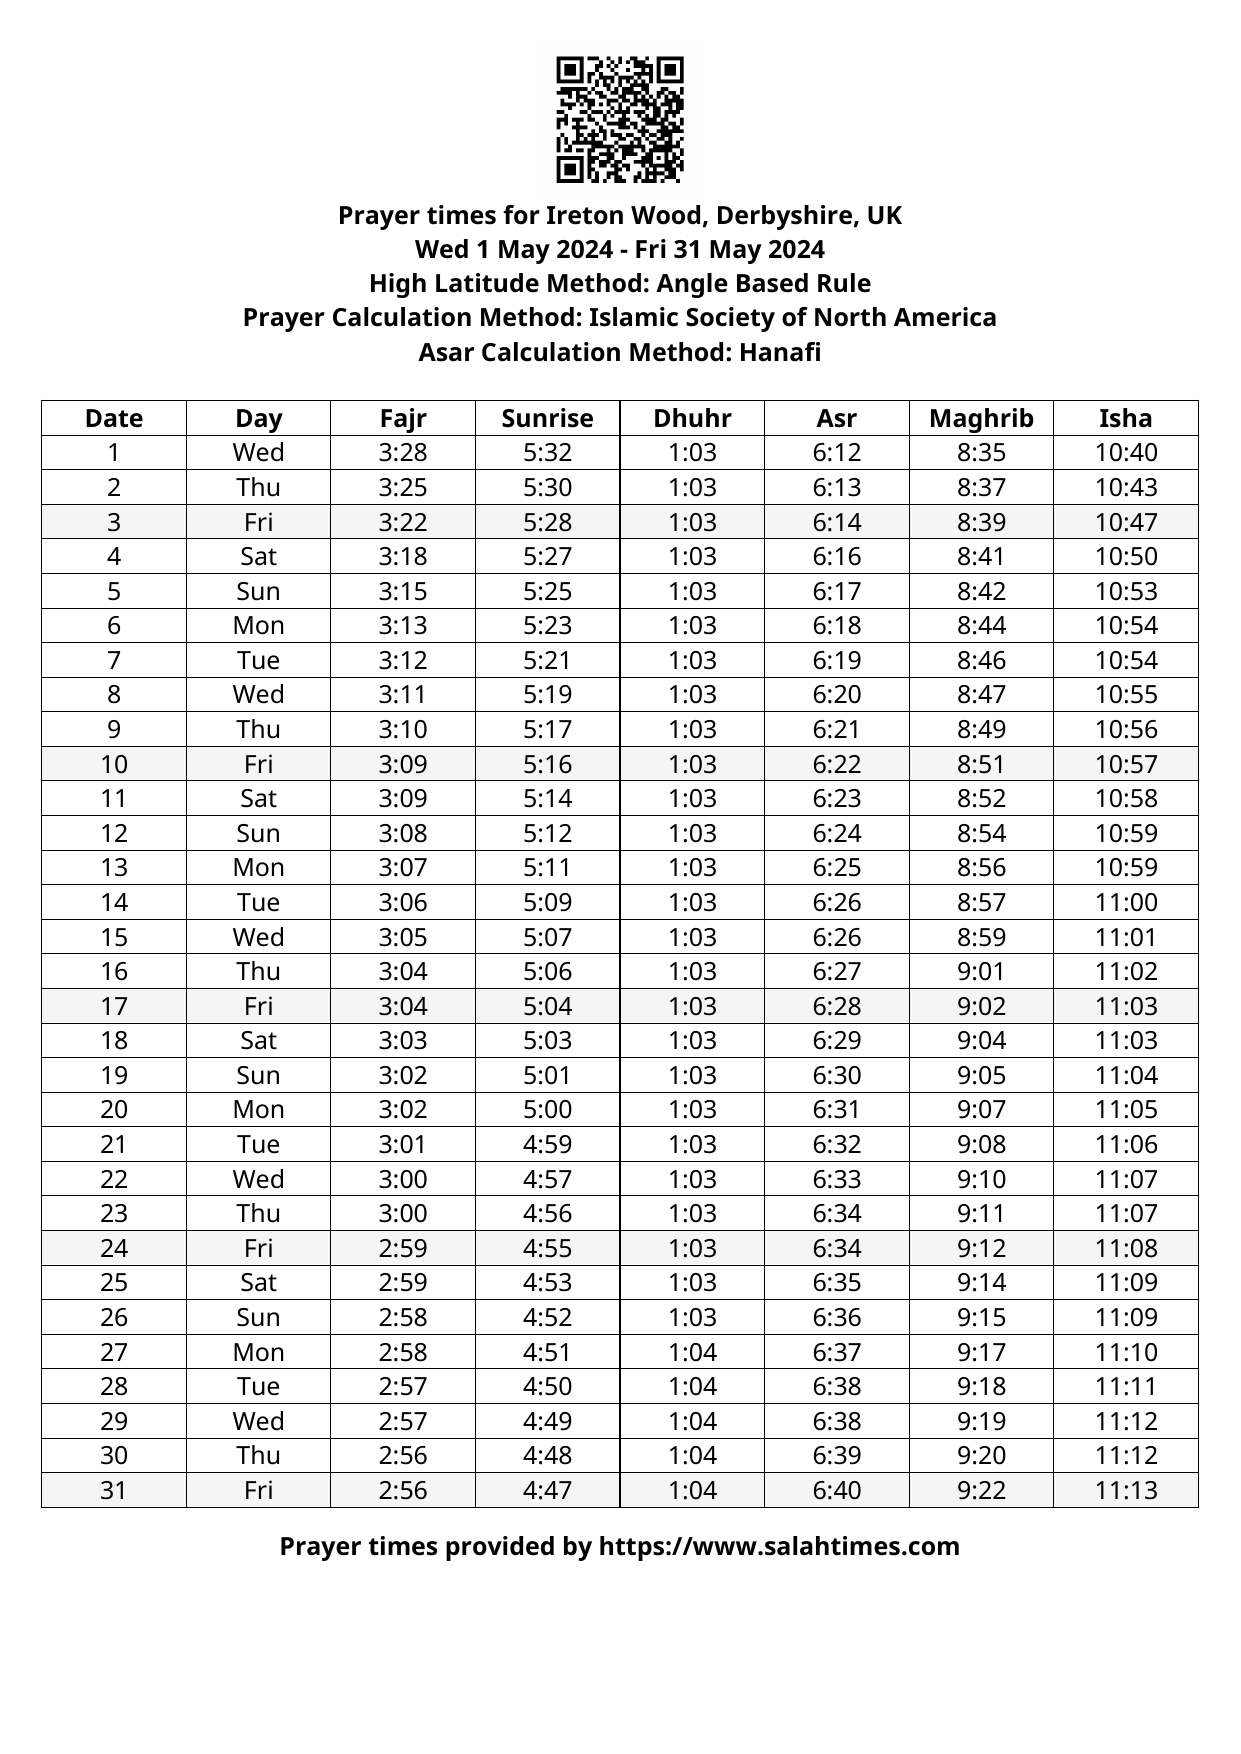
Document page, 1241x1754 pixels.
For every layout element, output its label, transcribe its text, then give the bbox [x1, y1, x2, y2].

table_cell 7 [42, 643, 186, 677]
table_cell 11:09 [1054, 1300, 1198, 1334]
table_cell 8:46 [910, 643, 1053, 677]
table_cell 2:57 [331, 1369, 475, 1403]
table_cell 1:03 [621, 1266, 764, 1299]
table_cell 21 [42, 1127, 186, 1161]
table_cell 9 [42, 712, 186, 746]
table_cell 6:30 [765, 1058, 909, 1092]
table_cell 6:37 [765, 1335, 909, 1368]
table_cell 9:19 [910, 1404, 1053, 1437]
table_cell 6:29 [765, 1024, 909, 1057]
table_cell 6:24 [765, 816, 909, 849]
table_cell 1:03 [621, 1058, 764, 1092]
table_cell Mon [187, 1093, 330, 1126]
table_cell Thu [187, 1439, 330, 1472]
table_cell 11:10 [1054, 1335, 1198, 1368]
table_cell 11:00 [1054, 885, 1198, 919]
table_cell 3:06 [331, 885, 475, 919]
table_cell 11:03 [1054, 989, 1198, 1022]
table_cell 6 [42, 609, 186, 642]
table_cell 6:36 [765, 1300, 909, 1334]
table_cell 9:18 [910, 1369, 1053, 1403]
table_cell 6:33 [765, 1162, 909, 1195]
table_cell 11:02 [1054, 954, 1198, 988]
table_cell 1:04 [621, 1369, 764, 1403]
table_cell Thu [187, 470, 330, 504]
table_cell 6:17 [765, 574, 909, 607]
table_cell 11:12 [1054, 1404, 1198, 1437]
table_cell 8:59 [910, 920, 1053, 953]
table_cell 6:28 [765, 989, 909, 1022]
table_cell 1:04 [621, 1439, 764, 1472]
table_cell 6:20 [765, 678, 909, 711]
table_cell Sun [187, 1058, 330, 1092]
table_cell 2:58 [331, 1335, 475, 1368]
table_cell 5:07 [476, 920, 619, 953]
table_cell 3:04 [331, 989, 475, 1022]
table_cell 4:51 [476, 1335, 619, 1368]
table_cell 9:22 [910, 1473, 1053, 1507]
table_cell 5:12 [476, 816, 619, 849]
table_cell Wed [187, 436, 330, 469]
table_cell 6:12 [765, 436, 909, 469]
table_header Asr [765, 401, 909, 434]
table_cell 6:38 [765, 1369, 909, 1403]
table_cell 8:51 [910, 747, 1053, 780]
table_cell 1:03 [621, 1196, 764, 1230]
table_cell 5 [42, 574, 186, 607]
table_cell 4:49 [476, 1404, 619, 1437]
table_cell 3:07 [331, 851, 475, 884]
table_cell 10:54 [1054, 609, 1198, 642]
table_cell 4:59 [476, 1127, 619, 1161]
table_cell 6:27 [765, 954, 909, 988]
table_cell 6:13 [765, 470, 909, 504]
table_cell 3:05 [331, 920, 475, 953]
table_cell Fri [187, 1473, 330, 1507]
table_cell 1:03 [621, 1093, 764, 1126]
table_cell 3:09 [331, 781, 475, 815]
table_cell 2:59 [331, 1266, 475, 1299]
table_cell Wed [187, 920, 330, 953]
table_cell 5:04 [476, 989, 619, 1022]
table_cell 11:04 [1054, 1058, 1198, 1092]
table_cell 4:53 [476, 1266, 619, 1299]
table_cell 1:04 [621, 1473, 764, 1507]
table_cell Fri [187, 505, 330, 538]
table_cell 10:53 [1054, 574, 1198, 607]
table_cell 11:05 [1054, 1093, 1198, 1126]
table_cell Thu [187, 712, 330, 746]
table_cell Sat [187, 1266, 330, 1299]
table_cell 5:27 [476, 539, 619, 573]
table_cell 6:23 [765, 781, 909, 815]
table_cell 10:57 [1054, 747, 1198, 780]
table_cell 10:54 [1054, 643, 1198, 677]
table_cell Wed [187, 678, 330, 711]
table_cell 6:34 [765, 1196, 909, 1230]
table_cell 5:09 [476, 885, 619, 919]
text High Latitude Method: Angle Based Rule [42, 266, 1198, 300]
table_cell 4:55 [476, 1231, 619, 1264]
table_cell 3:09 [331, 747, 475, 780]
table_cell 3:00 [331, 1196, 475, 1230]
table_cell 5:00 [476, 1093, 619, 1126]
table_cell 1:03 [621, 885, 764, 919]
table_cell 5:23 [476, 609, 619, 642]
table_cell 1:03 [621, 1024, 764, 1057]
table_cell 10:47 [1054, 505, 1198, 538]
table_cell Mon [187, 609, 330, 642]
table_cell 5:32 [476, 436, 619, 469]
table_cell 3:02 [331, 1093, 475, 1126]
table_cell 3:10 [331, 712, 475, 746]
table_cell 1:03 [621, 851, 764, 884]
table_cell 6:16 [765, 539, 909, 573]
table_cell 5:11 [476, 851, 619, 884]
table_cell 1 [42, 436, 186, 469]
table_cell 1:04 [621, 1335, 764, 1368]
text Prayer times provided by https://www.salahtimes.com [42, 1528, 1198, 1563]
table_cell 3:02 [331, 1058, 475, 1092]
table_cell 6:32 [765, 1127, 909, 1161]
table_cell 9:08 [910, 1127, 1053, 1161]
text Asar Calculation Method: Hanafi [42, 334, 1198, 368]
table_cell 9:14 [910, 1266, 1053, 1299]
table_cell 10:59 [1054, 816, 1198, 849]
table_cell 5:01 [476, 1058, 619, 1092]
table_cell 1:03 [621, 436, 764, 469]
table_cell 13 [42, 851, 186, 884]
table_cell Fri [187, 747, 330, 780]
table_cell 4 [42, 539, 186, 573]
table_cell 11:07 [1054, 1196, 1198, 1230]
table_cell 28 [42, 1369, 186, 1403]
table_cell 23 [42, 1196, 186, 1230]
table_cell 20 [42, 1093, 186, 1126]
text Wed 1 May 2024 - Fri 31 May 2024 [42, 232, 1198, 266]
table_cell 11:13 [1054, 1473, 1198, 1507]
table_cell 6:14 [765, 505, 909, 538]
table_cell 22 [42, 1162, 186, 1195]
table_cell 9:07 [910, 1093, 1053, 1126]
table_cell Wed [187, 1162, 330, 1195]
table_cell 3 [42, 505, 186, 538]
table_cell 2:56 [331, 1439, 475, 1472]
table_cell Tue [187, 1369, 330, 1403]
table_header Date [42, 401, 186, 434]
table_cell 5:25 [476, 574, 619, 607]
table_cell 5:17 [476, 712, 619, 746]
table_cell 11:03 [1054, 1024, 1198, 1057]
text Prayer times for Ireton Wood, Derbyshire, UK [42, 198, 1198, 232]
table_cell 3:25 [331, 470, 475, 504]
table_cell Sun [187, 574, 330, 607]
table_cell 6:38 [765, 1404, 909, 1437]
table_cell 25 [42, 1266, 186, 1299]
table_cell 8:49 [910, 712, 1053, 746]
table_cell 1:03 [621, 539, 764, 573]
table_cell Wed [187, 1404, 330, 1437]
table_cell 6:26 [765, 885, 909, 919]
table_cell 11:12 [1054, 1439, 1198, 1472]
table_cell 3:15 [331, 574, 475, 607]
table_cell 9:04 [910, 1024, 1053, 1057]
table_cell 14 [42, 885, 186, 919]
table_cell 6:26 [765, 920, 909, 953]
table_cell 6:40 [765, 1473, 909, 1507]
table_cell 6:18 [765, 609, 909, 642]
table_cell 1:03 [621, 1162, 764, 1195]
table_cell 9:02 [910, 989, 1053, 1022]
table_cell 6:22 [765, 747, 909, 780]
table_cell 4:52 [476, 1300, 619, 1334]
table_cell 1:03 [621, 574, 764, 607]
table_cell 6:39 [765, 1439, 909, 1472]
table_cell 29 [42, 1404, 186, 1437]
table_cell 9:10 [910, 1162, 1053, 1195]
table_cell 6:19 [765, 643, 909, 677]
table_cell 1:03 [621, 505, 764, 538]
table_cell 8:39 [910, 505, 1053, 538]
table_cell 10:50 [1054, 539, 1198, 573]
table_cell 2:57 [331, 1404, 475, 1437]
table_cell 4:56 [476, 1196, 619, 1230]
table_cell 8:57 [910, 885, 1053, 919]
text Prayer Calculation Method: Islamic Society of North America [42, 300, 1198, 334]
table_cell Tue [187, 885, 330, 919]
table_cell 19 [42, 1058, 186, 1092]
table_cell 5:03 [476, 1024, 619, 1057]
table_cell 1:03 [621, 747, 764, 780]
table_cell 30 [42, 1439, 186, 1472]
table_cell 6:34 [765, 1231, 909, 1264]
table_cell 5:21 [476, 643, 619, 677]
table_cell 11:11 [1054, 1369, 1198, 1403]
table_cell 3:13 [331, 609, 475, 642]
table_cell 4:57 [476, 1162, 619, 1195]
table_cell 2:59 [331, 1231, 475, 1264]
table_cell 1:03 [621, 1127, 764, 1161]
table_cell 6:35 [765, 1266, 909, 1299]
table_cell 10:40 [1054, 436, 1198, 469]
table_cell 8:52 [910, 781, 1053, 815]
table_cell 5:14 [476, 781, 619, 815]
table_cell 3:04 [331, 954, 475, 988]
table_header Isha [1054, 401, 1198, 434]
picture [542, 41, 699, 198]
table_cell 4:50 [476, 1369, 619, 1403]
table_cell 5:28 [476, 505, 619, 538]
table_cell 9:05 [910, 1058, 1053, 1092]
table_cell 1:03 [621, 781, 764, 815]
table_header Sunrise [476, 401, 619, 434]
table_cell 8:35 [910, 436, 1053, 469]
table_cell 3:01 [331, 1127, 475, 1161]
table_cell 16 [42, 954, 186, 988]
table_cell 15 [42, 920, 186, 953]
table_cell Sun [187, 816, 330, 849]
table_cell 1:03 [621, 470, 764, 504]
table_header Maghrib [910, 401, 1053, 434]
table_cell 17 [42, 989, 186, 1022]
table_cell 11:06 [1054, 1127, 1198, 1161]
table_cell Fri [187, 989, 330, 1022]
table_cell 3:11 [331, 678, 475, 711]
table_cell 3:00 [331, 1162, 475, 1195]
table_cell 9:11 [910, 1196, 1053, 1230]
table_header Dhuhr [621, 401, 764, 434]
table_cell Thu [187, 954, 330, 988]
table_cell 31 [42, 1473, 186, 1507]
table_cell 8:37 [910, 470, 1053, 504]
table_cell 8:44 [910, 609, 1053, 642]
table_cell 1:03 [621, 609, 764, 642]
table_cell 2:56 [331, 1473, 475, 1507]
table_cell 9:20 [910, 1439, 1053, 1472]
table_cell 11:07 [1054, 1162, 1198, 1195]
table_cell 11 [42, 781, 186, 815]
table_cell 2:58 [331, 1300, 475, 1334]
table_cell 9:17 [910, 1335, 1053, 1368]
table_cell 3:03 [331, 1024, 475, 1057]
table_cell 5:30 [476, 470, 619, 504]
table_cell 1:03 [621, 920, 764, 953]
table_cell 8:54 [910, 816, 1053, 849]
table_cell 8:42 [910, 574, 1053, 607]
table_cell 1:03 [621, 816, 764, 849]
table_cell 1:03 [621, 989, 764, 1022]
table_cell 8:41 [910, 539, 1053, 573]
table_cell 6:21 [765, 712, 909, 746]
table_cell 3:18 [331, 539, 475, 573]
table_cell 4:47 [476, 1473, 619, 1507]
table_cell 9:01 [910, 954, 1053, 988]
table_cell Mon [187, 1335, 330, 1368]
table_cell 3:28 [331, 436, 475, 469]
table_cell 4:48 [476, 1439, 619, 1472]
table_cell 1:03 [621, 643, 764, 677]
table_cell 9:12 [910, 1231, 1053, 1264]
table_cell Fri [187, 1231, 330, 1264]
table_cell 18 [42, 1024, 186, 1057]
table_cell Sat [187, 781, 330, 815]
table_cell Tue [187, 643, 330, 677]
table_header Fajr [331, 401, 475, 434]
table_cell 9:15 [910, 1300, 1053, 1334]
table_cell 11:08 [1054, 1231, 1198, 1264]
table_cell 5:06 [476, 954, 619, 988]
table_cell 10:59 [1054, 851, 1198, 884]
table_cell 11:09 [1054, 1266, 1198, 1299]
table_cell 3:22 [331, 505, 475, 538]
table_cell Sat [187, 1024, 330, 1057]
table_cell 24 [42, 1231, 186, 1264]
table_cell 26 [42, 1300, 186, 1334]
table_cell 8:47 [910, 678, 1053, 711]
table_cell 5:19 [476, 678, 619, 711]
table_cell 2 [42, 470, 186, 504]
table_cell 1:03 [621, 712, 764, 746]
table_cell 8:56 [910, 851, 1053, 884]
table_cell 10:43 [1054, 470, 1198, 504]
table_cell 6:31 [765, 1093, 909, 1126]
table_cell 5:16 [476, 747, 619, 780]
table_cell 12 [42, 816, 186, 849]
table_cell 3:12 [331, 643, 475, 677]
table_cell 10 [42, 747, 186, 780]
table_cell Tue [187, 1127, 330, 1161]
table_cell 10:55 [1054, 678, 1198, 711]
table_cell 10:56 [1054, 712, 1198, 746]
table_cell 1:03 [621, 1300, 764, 1334]
table_cell Mon [187, 851, 330, 884]
table_cell 1:03 [621, 954, 764, 988]
table_cell 3:08 [331, 816, 475, 849]
table_cell 27 [42, 1335, 186, 1368]
table_cell 1:04 [621, 1404, 764, 1437]
table_cell 6:25 [765, 851, 909, 884]
table_cell Sat [187, 539, 330, 573]
table_cell 11:01 [1054, 920, 1198, 953]
table_cell Sun [187, 1300, 330, 1334]
table_cell Thu [187, 1196, 330, 1230]
table_cell 1:03 [621, 678, 764, 711]
table_cell 1:03 [621, 1231, 764, 1264]
table_cell 8 [42, 678, 186, 711]
table_cell 10:58 [1054, 781, 1198, 815]
table_header Day [187, 401, 330, 434]
